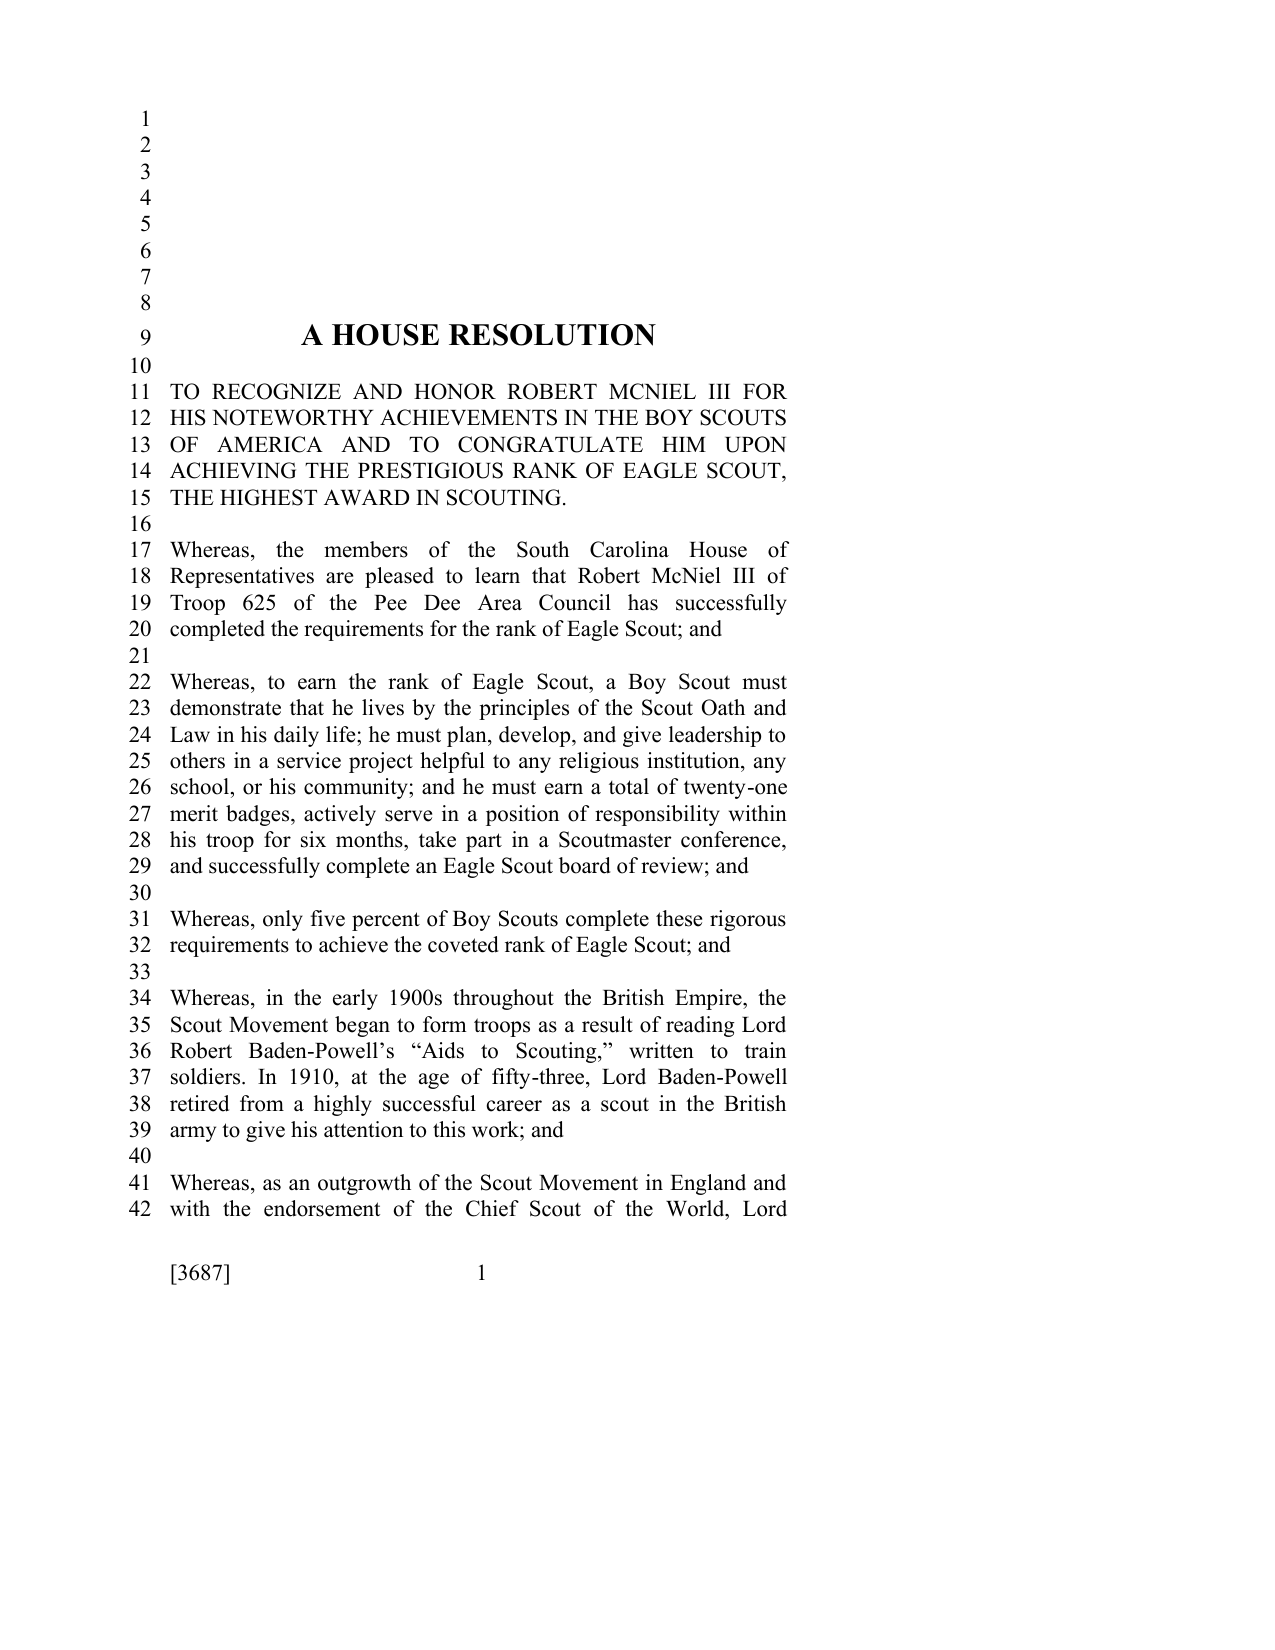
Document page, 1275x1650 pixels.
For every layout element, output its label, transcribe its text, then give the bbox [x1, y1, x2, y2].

text Whereas, to earn the rank of Eagle Scout, a Boy Scout must demonstrate that he lives by the principles of the Scout Oath and Law in his daily life; he must plan, develop, and give leadership to others in a service project helpful to any religious institution, any school, or his community; and he must earn a total of twenty-one merit badges, actively serve in a position of responsibility within his troop for six months, take part in a Scoutmaster conference, and successfully complete an Eagle Scout board of review; and [169, 668, 787, 879]
text Whereas, the members of the South Carolina House of Representatives are pleased to learn that Robert McNiel III of Troop 625 of the Pee Dee Area Council has successfully completed the requirements for the rank of Eagle Scout; and [169, 536, 787, 642]
text TO RECOGNIZE AND HONOR ROBERT MCNIEL III FOR HIS NOTEWORTHY ACHIEVEMENTS IN THE BOY SCOUTS OF AMERICA AND TO CONGRATULATE HIM UPON ACHIEVING THE PRESTIGIOUS RANK OF EAGLE SCOUT, THE HIGHEST AWARD IN SCOUTING. [169, 378, 787, 510]
text A HOUSE RESOLUTION [169, 316, 787, 352]
text Whereas, only five percent of Boy Scouts complete these rigorous requirements to achieve the coveted rank of Eagle Scout; and [169, 905, 787, 958]
text Whereas, in the early 1900s throughout the British Empire, the Scout Movement began to form troops as a result of reading Lord Robert Baden-Powell’s “Aids to Scouting,” written to train soldiers. In 1910, at the age of fifty-three, Lord Baden-Powell retired from a highly successful career as a scout in the British army to give his attention to this work; and [169, 984, 787, 1142]
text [169, 1169, 787, 1221]
